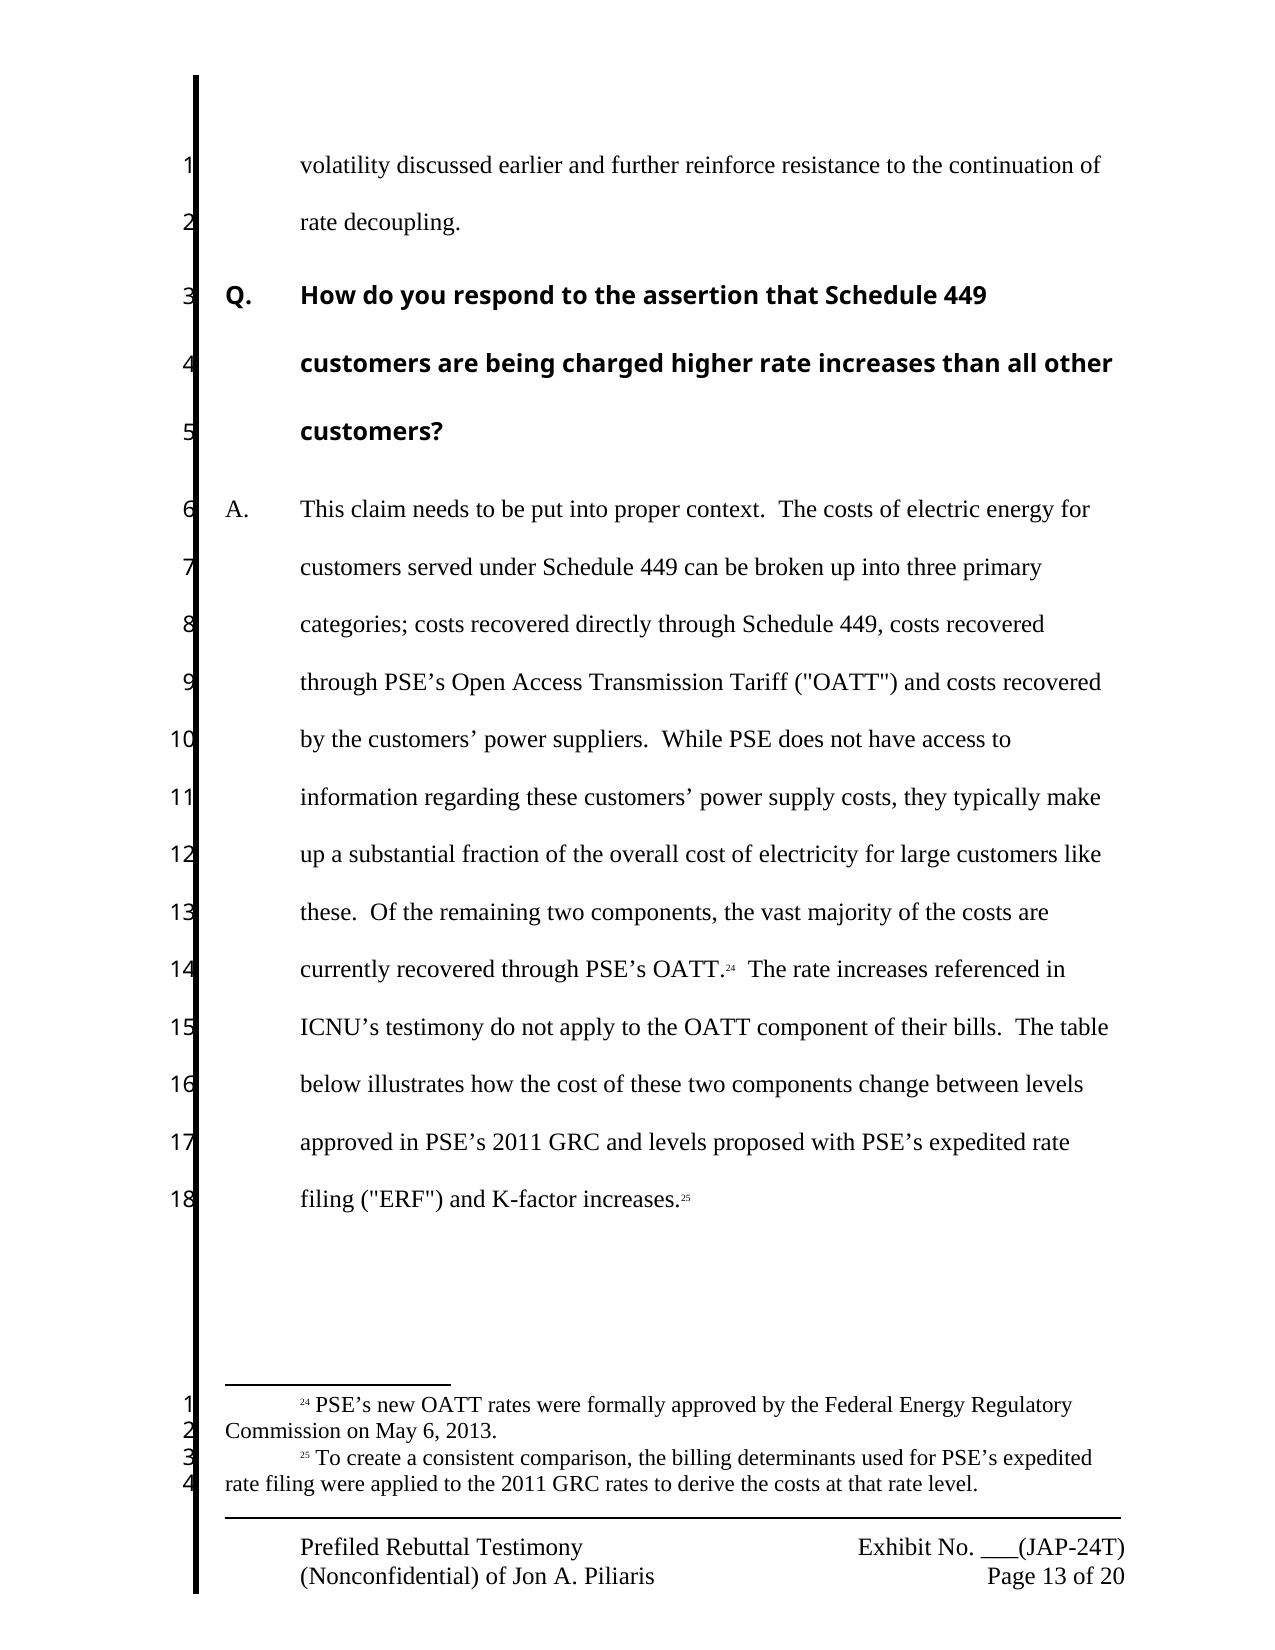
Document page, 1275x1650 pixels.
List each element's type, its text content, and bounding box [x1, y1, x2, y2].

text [225, 150, 1125, 236]
text A. This claim needs to be put into proper context. The costs of electric energy for customers served under Schedule 449 can be broken up into three primary categories; costs recovered directly through Schedule 449, costs recovered through PSE’s Open Access Transmission Tariff ("OATT") and costs recovered by the customers’ power suppliers. While PSE does not have access to information regarding these customers’ power supply costs, they typically make up a substantial fraction of the overall cost of electricity for large customers like these. Of the remaining two components, the vast majority of the costs are currently recovered through PSE’s OATT. The rate increases referenced in ICNU’s testimony do not apply to the OATT component of their bills. The table below illustrates how the cost of these two components change between levels approved in PSE’s 2011 GRC and levels proposed with PSE’s expedited rate filing ("ERF") and K-factor increases. [225, 494, 1125, 1213]
text Q. How do you respond to the assertion that Schedule 449 customers are being charged higher rate increases than all other customers? [225, 277, 1125, 448]
